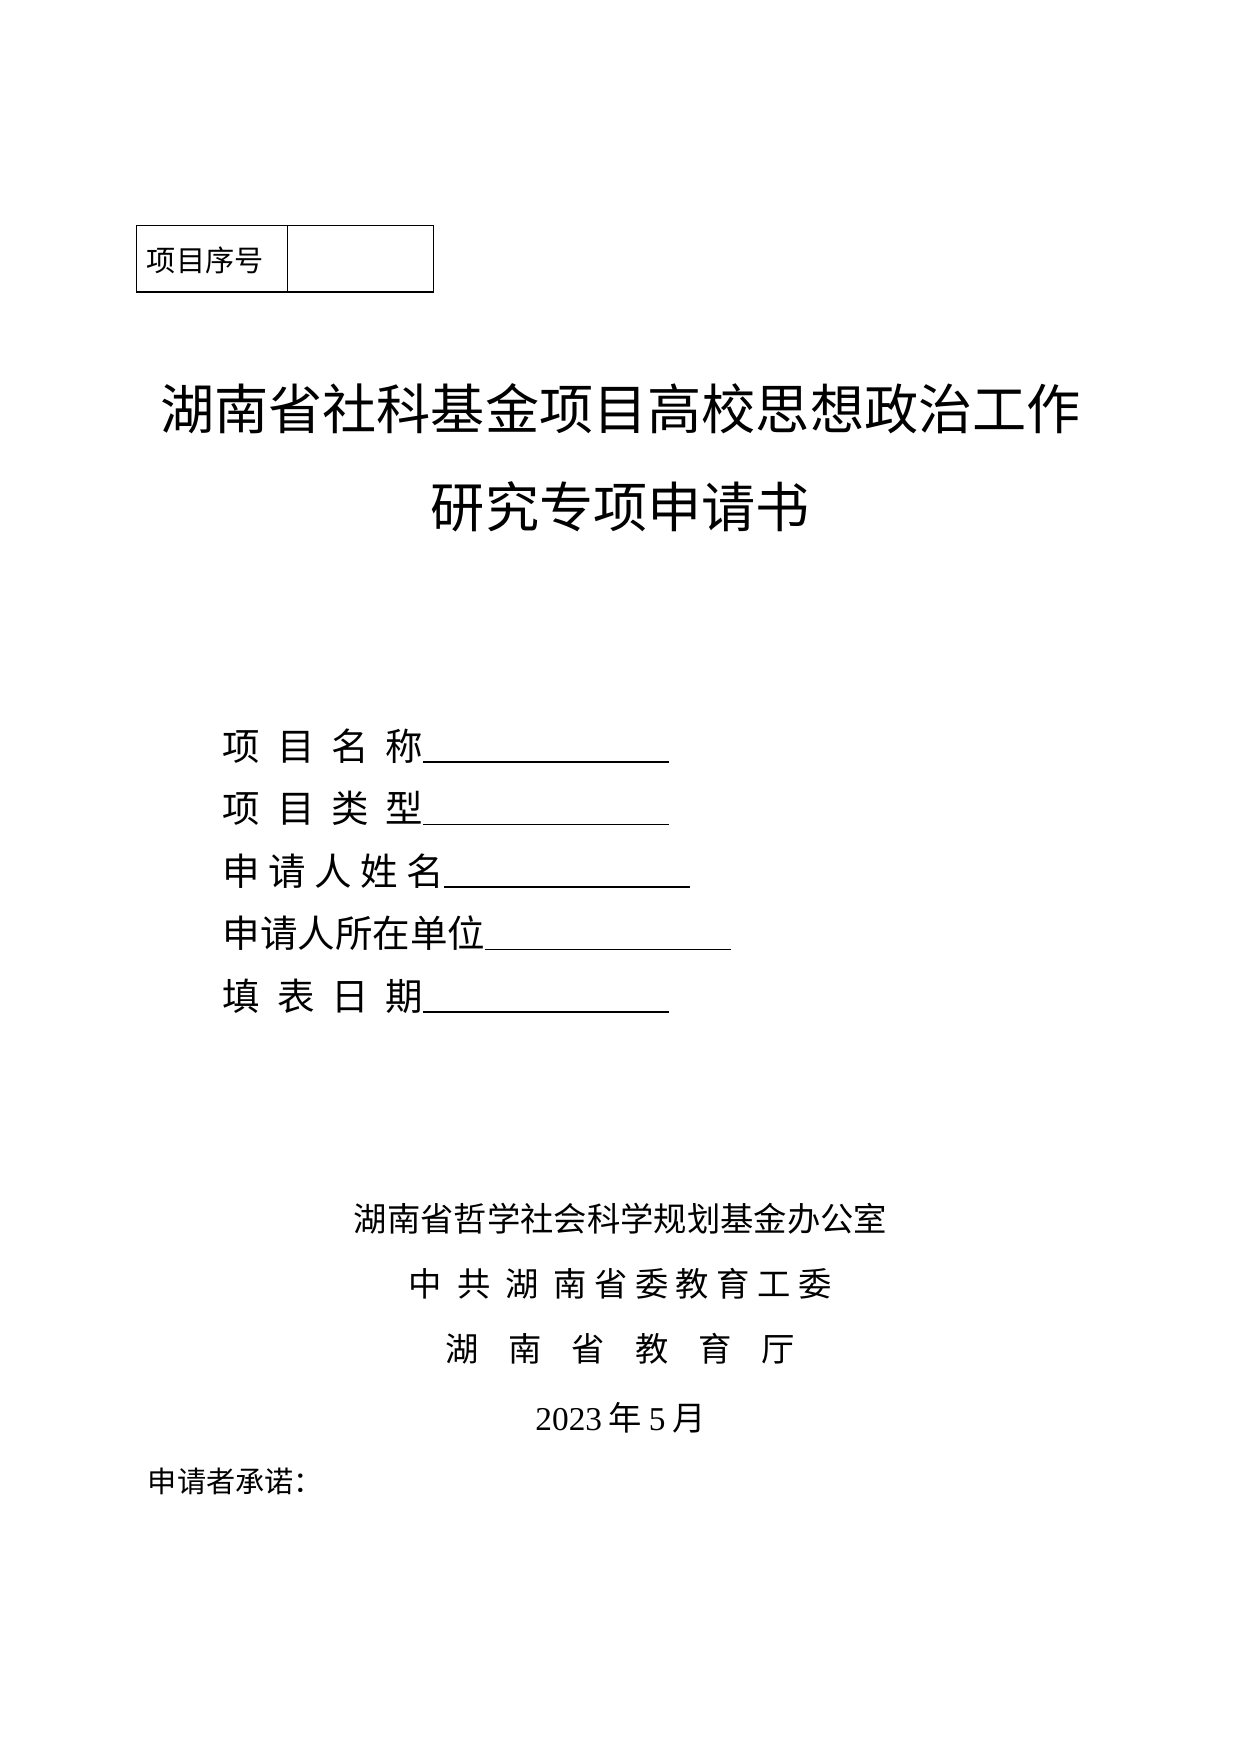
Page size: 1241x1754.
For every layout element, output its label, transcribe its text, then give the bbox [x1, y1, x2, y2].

table_header 项目序号 [137, 226, 287, 291]
text 湖 南 省 教 育 厅 [148, 1315, 1092, 1380]
text 2023年5月 [148, 1380, 1092, 1442]
text 项 目 名 称 [148, 710, 1092, 772]
text 填 表 日 期 [148, 960, 1092, 1022]
text 申请者承诺： [148, 1442, 1092, 1505]
table_header [288, 226, 433, 291]
text 项 目 类 型 [148, 772, 1092, 835]
text 申请人所在单位 [148, 897, 1092, 960]
text 湖南省哲学社会科学规划基金办公室 [148, 1185, 1092, 1250]
text 湖南省社科基金项目高校思想政治工作研究专项申请书 [148, 357, 1092, 552]
text 申 请 人 姓 名 [148, 835, 1092, 897]
text 中 共 湖 南 省 委 教 育 工 委 [148, 1250, 1092, 1315]
